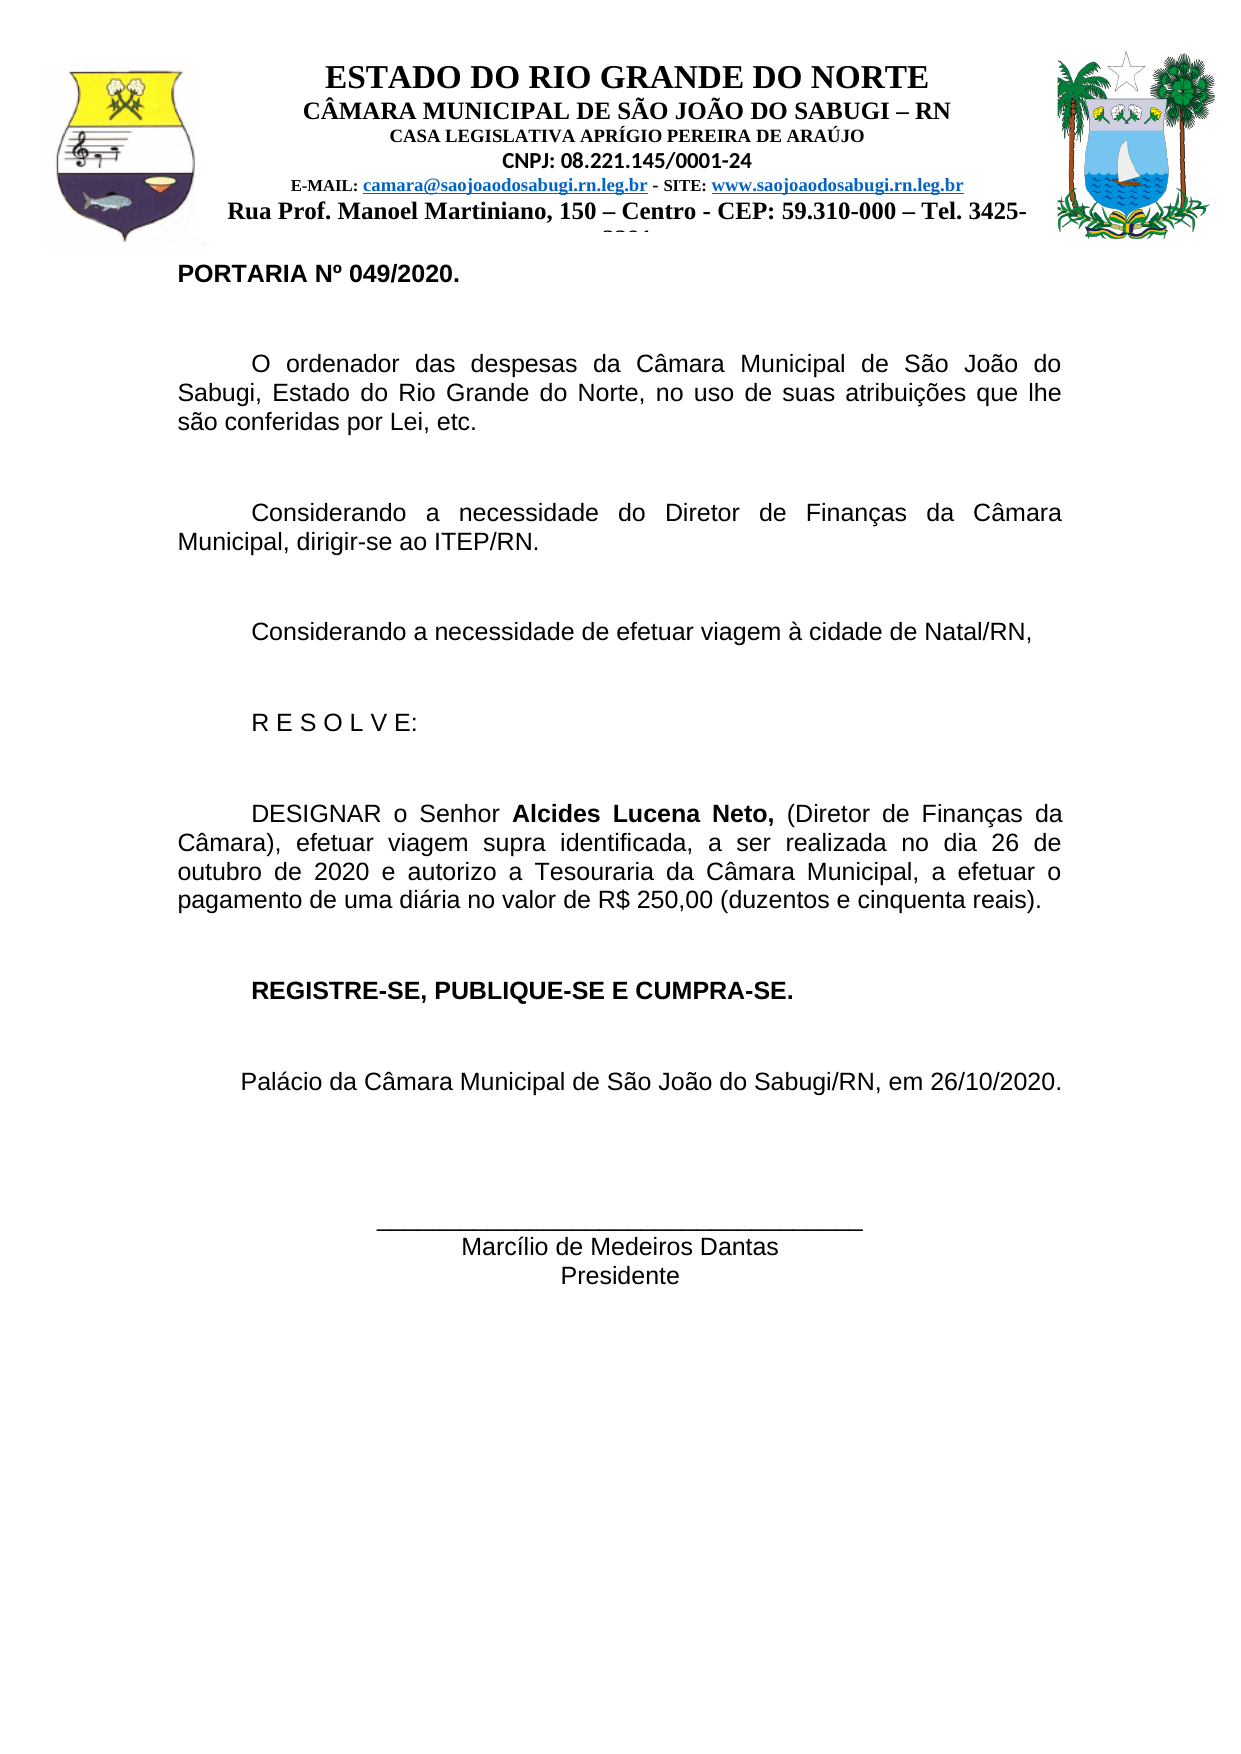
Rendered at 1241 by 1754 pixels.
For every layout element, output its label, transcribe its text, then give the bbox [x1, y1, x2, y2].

text DESIGNAR o Senhor Alcides Lucena Neto, (Diretor de Finanças da Câmara), efetuar viagem supra identificada, a ser realizada no dia 26 de outubro de 2020 e autorizo a Tesouraria da Câmara Municipal, a efetuar o pagamento de uma diária no valor de R$ 250,00 (duzentos e cinquenta reais). [177, 799, 1063, 914]
text Palácio da Câmara Municipal de São João do Sabugi/RN, em 26/10/2020. [177, 1067, 1063, 1096]
text ___________________________________ [177, 1203, 1063, 1232]
text Presidente [177, 1261, 1063, 1289]
text Considerando a necessidade do Diretor de Finanças da Câmara Municipal, dirigir-se ao ITEP/RN. [177, 498, 1063, 555]
text Marcílio de Medeiros Dantas [177, 1232, 1063, 1261]
text REGISTRE-SE, PUBLIQUE-SE E CUMPRA-SE. [177, 976, 1063, 1005]
picture [42, 62, 215, 251]
text O ordenador das despesas da Câmara Municipal de São João do Sabugi, Estado do Rio Grande do Norte, no uso de suas atribuições que lhe são conferidas por Lei, etc. [177, 349, 1063, 436]
text R E S O L V E: [177, 708, 1063, 737]
text PORTARIA Nº 049/2020. [177, 258, 1063, 287]
text Considerando a necessidade de efetuar viagem à cidade de Natal/RN, [177, 617, 1063, 646]
picture [1058, 51, 1215, 239]
